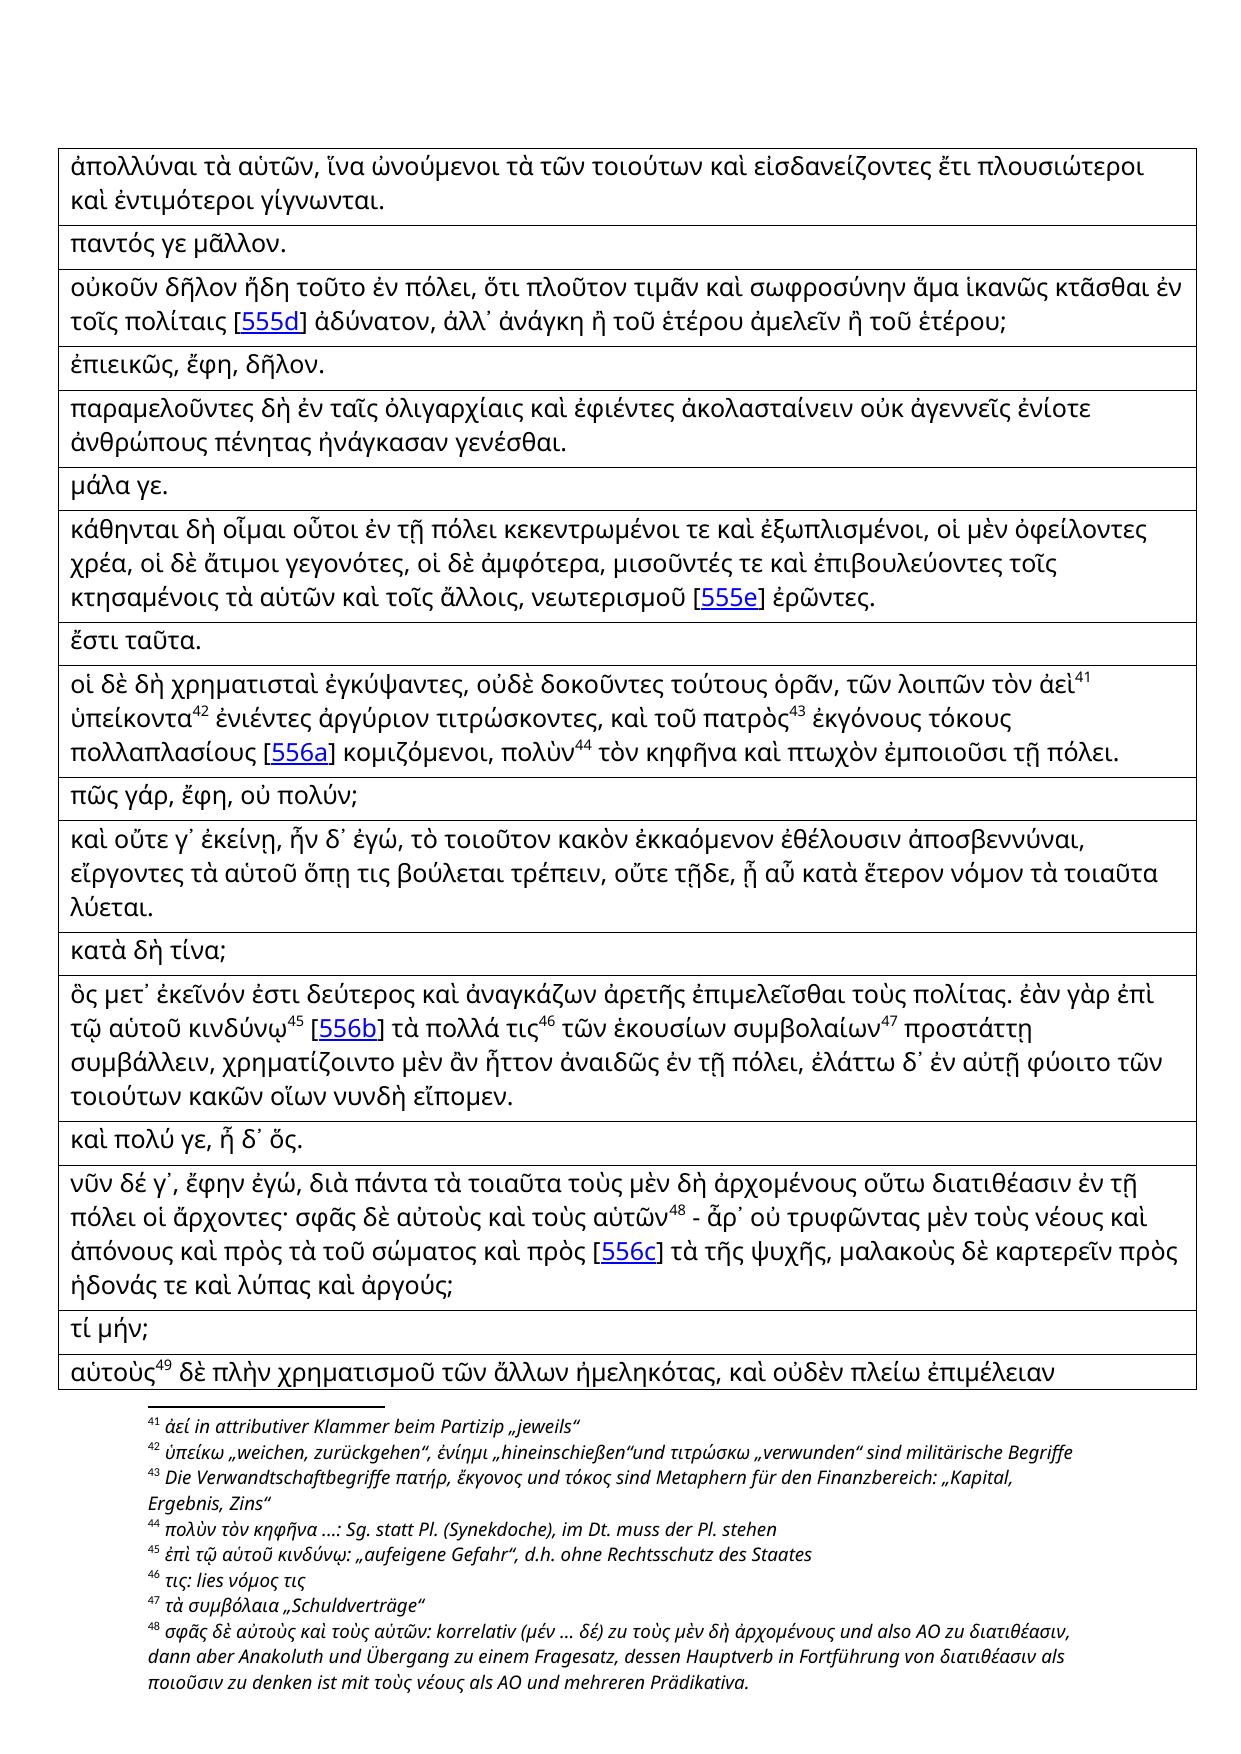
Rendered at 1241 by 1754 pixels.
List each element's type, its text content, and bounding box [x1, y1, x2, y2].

table_cell οἱ δὲ δὴ χρηματισταὶ ἐγκύψαντες, οὐδὲ δοκοῦντες τούτους ὁρᾶν, τῶν λοιπῶν τὸν ἀεὶ ὑπείκοντα ἐνιέντες ἀργύριον τιτρώσκοντες, καὶ τοῦ πατρὸς ἐκγόνους τόκους πολλαπλασίους [556a] κομιζόμενοι, πολὺν τὸν κηφῆνα καὶ πτωχὸν ἐμποιοῦσι τῇ πόλει. [59, 666, 1196, 777]
table_cell μάλα γε. [59, 468, 1196, 510]
table_cell παραμελοῦντες δὴ ἐν ταῖς ὀλιγαρχίαις καὶ ἐφιέντες ἀκολασταίνειν οὐκ ἀγεννεῖς ἐνίοτε ἀνθρώπους πένητας ἠνάγκασαν γενέσθαι. [59, 391, 1196, 467]
table_cell ὃς μετ᾽ ἐκεῖνόν ἐστι δεύτερος καὶ ἀναγκάζων ἀρετῆς ἐπιμελεῖσθαι τοὺς πολίτας. ἐὰν γὰρ ἐπὶ τῷ αὑτοῦ κινδύνῳ [556b] τὰ πολλά τις τῶν ἑκουσίων συμβολαίων προστάττῃ συμβάλλειν, χρηματίζοιντο μὲν ἂν ἧττον ἀναιδῶς ἐν τῇ πόλει, ἐλάττω δ᾽ ἐν αὐτῇ φύοιτο τῶν τοιούτων κακῶν οἵων νυνδὴ εἴπομεν. [59, 976, 1196, 1121]
table_cell τί μήν; [59, 1311, 1196, 1353]
table_cell ἔστι ταῦτα. [59, 623, 1196, 665]
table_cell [59, 1355, 1196, 1389]
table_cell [59, 149, 1196, 225]
table_cell καὶ πολύ γε, ἦ δ᾽ ὅς. [59, 1122, 1196, 1164]
table_cell κατὰ δὴ τίνα; [59, 933, 1196, 975]
table_cell πῶς γάρ, ἔφη, οὐ πολύν; [59, 778, 1196, 820]
table_cell καὶ οὔτε γ᾽ ἐκείνῃ, ἦν δ᾽ ἐγώ, τὸ τοιοῦτον κακὸν ἐκκαόμενον ἐθέλουσιν ἀποσβεννύναι, εἴργοντες τὰ αὑτοῦ ὅπῃ τις βούλεται τρέπειν, οὔτε τῇδε, ᾗ αὖ κατὰ ἕτερον νόμον τὰ τοιαῦτα λύεται. [59, 821, 1196, 932]
table_cell οὐκοῦν δῆλον ἤδη τοῦτο ἐν πόλει, ὅτι πλοῦτον τιμᾶν καὶ σωφροσύνην ἅμα ἱκανῶς κτᾶσθαι ἐν τοῖς πολίταις [555d] ἀδύνατον, ἀλλ᾽ ἀνάγκη ἢ τοῦ ἑτέρου ἀμελεῖν ἢ τοῦ ἑτέρου; [59, 270, 1196, 346]
table_cell παντός γε μᾶλλον. [59, 226, 1196, 268]
table_cell κάθηνται δὴ οἶμαι οὗτοι ἐν τῇ πόλει κεκεντρωμένοι τε καὶ ἐξωπλισμένοι, οἱ μὲν ὀφείλοντες χρέα, οἱ δὲ ἄτιμοι γεγονότες, οἱ δὲ ἀμφότερα, μισοῦντές τε καὶ ἐπιβουλεύοντες τοῖς κτησαμένοις τὰ αὑτῶν καὶ τοῖς ἄλλοις, νεωτερισμοῦ [555e] ἐρῶντες. [59, 511, 1196, 622]
table_cell νῦν δέ γ᾽, ἔφην ἐγώ, διὰ πάντα τὰ τοιαῦτα τοὺς μὲν δὴ ἀρχομένους οὕτω διατιθέασιν ἐν τῇ πόλει οἱ ἄρχοντες· σφᾶς δὲ αὐτοὺς καὶ τοὺς αὑτῶν - ἆρ᾽ οὐ τρυφῶντας μὲν τοὺς νέους καὶ ἀπόνους καὶ πρὸς τὰ τοῦ σώματος καὶ πρὸς [556c] τὰ τῆς ψυχῆς, μαλακοὺς δὲ καρτερεῖν πρὸς ἡδονάς τε καὶ λύπας καὶ ἀργούς; [59, 1166, 1196, 1310]
table_cell ἐπιεικῶς, ἔφη, δῆλον. [59, 347, 1196, 389]
